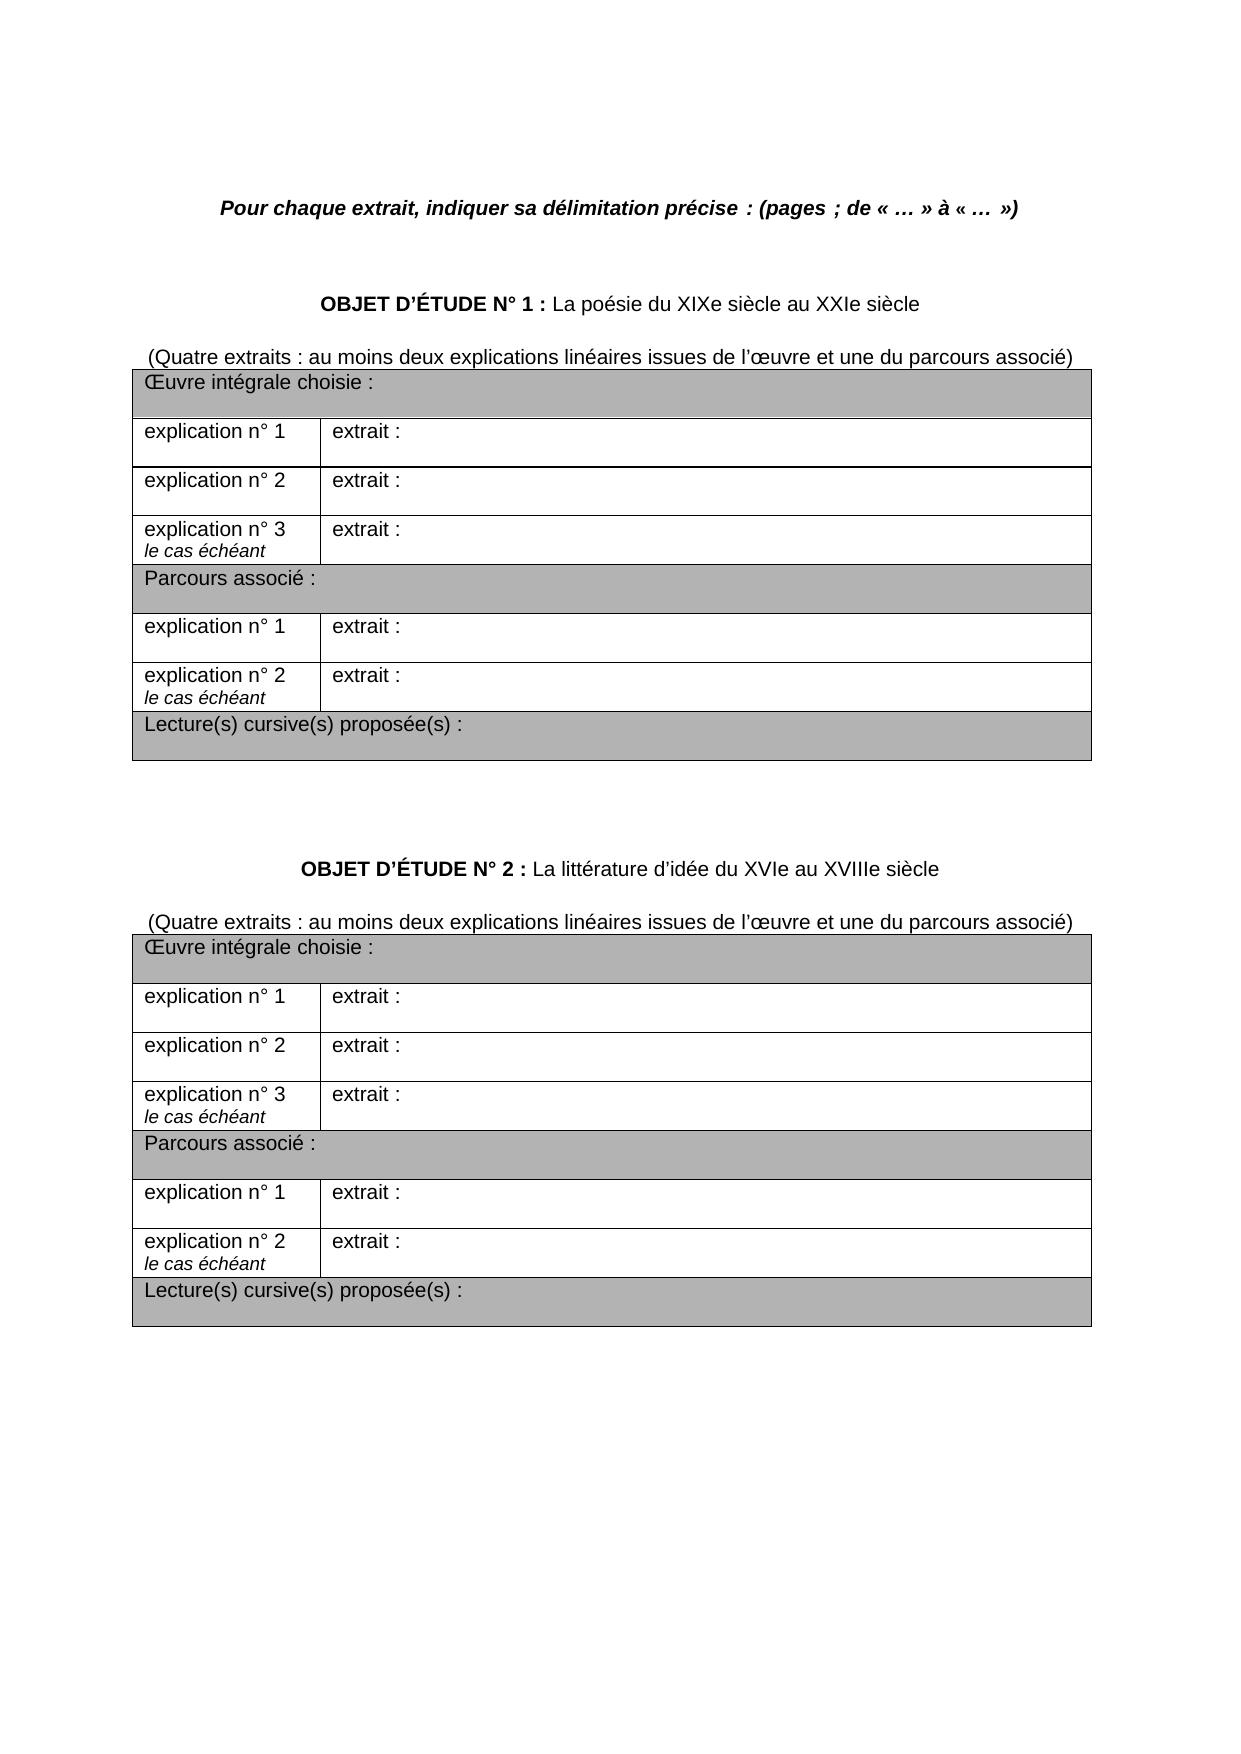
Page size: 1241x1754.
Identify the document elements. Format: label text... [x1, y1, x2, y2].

text OBJET D’ÉTUDE N° 1 : La poésie du XIXe siècle au XXIe siècle [148, 291, 1093, 315]
text (Quatre extraits : au moins deux explications linéaires issues de l’œuvre et une du parcours associé) [148, 910, 1093, 934]
table_cell explication n° 2 le cas échéant [133, 663, 320, 711]
table_cell Parcours associé : [133, 565, 1091, 613]
table_cell extrait : [321, 419, 1091, 466]
text OBJET D’ÉTUDE N° 2 : La littérature d’idée du XVIe au XVIIIe siècle [148, 857, 1093, 881]
table_cell extrait : [321, 663, 1091, 711]
table_cell explication n° 1 [133, 419, 320, 466]
table_cell explication n° 2 [133, 1033, 320, 1081]
table_cell explication n° 3 le cas échéant [133, 516, 320, 564]
table_cell Parcours associé : [133, 1131, 1091, 1179]
table_cell explication n° 2 le cas échéant [133, 1229, 320, 1277]
table_cell extrait : [321, 516, 1091, 564]
table_cell extrait : [321, 1082, 1091, 1130]
table_cell explication n° 1 [133, 614, 320, 662]
table_cell extrait : [321, 468, 1091, 515]
table_cell explication n° 2 [133, 468, 320, 515]
table_cell extrait : [321, 1229, 1091, 1277]
table_cell explication n° 1 [133, 1180, 320, 1228]
table_cell extrait : [321, 984, 1091, 1032]
table_cell extrait : [321, 1180, 1091, 1228]
table_cell explication n° 3 le cas échéant [133, 1082, 320, 1130]
text Pour chaque extrait, indiquer sa délimitation précise : (pages ; de « … » à « … ») [148, 196, 1093, 219]
table_cell Lecture(s) cursive(s) proposée(s) : [133, 712, 1091, 760]
table_header Œuvre intégrale choisie : [133, 935, 1091, 983]
table_cell extrait : [321, 1033, 1091, 1081]
table_cell explication n° 1 [133, 984, 320, 1032]
text (Quatre extraits : au moins deux explications linéaires issues de l’œuvre et une du parcours associé) [148, 344, 1093, 368]
table_cell extrait : [321, 614, 1091, 662]
table_header Œuvre intégrale choisie : [133, 370, 1091, 417]
table_cell Lecture(s) cursive(s) proposée(s) : [133, 1278, 1091, 1326]
